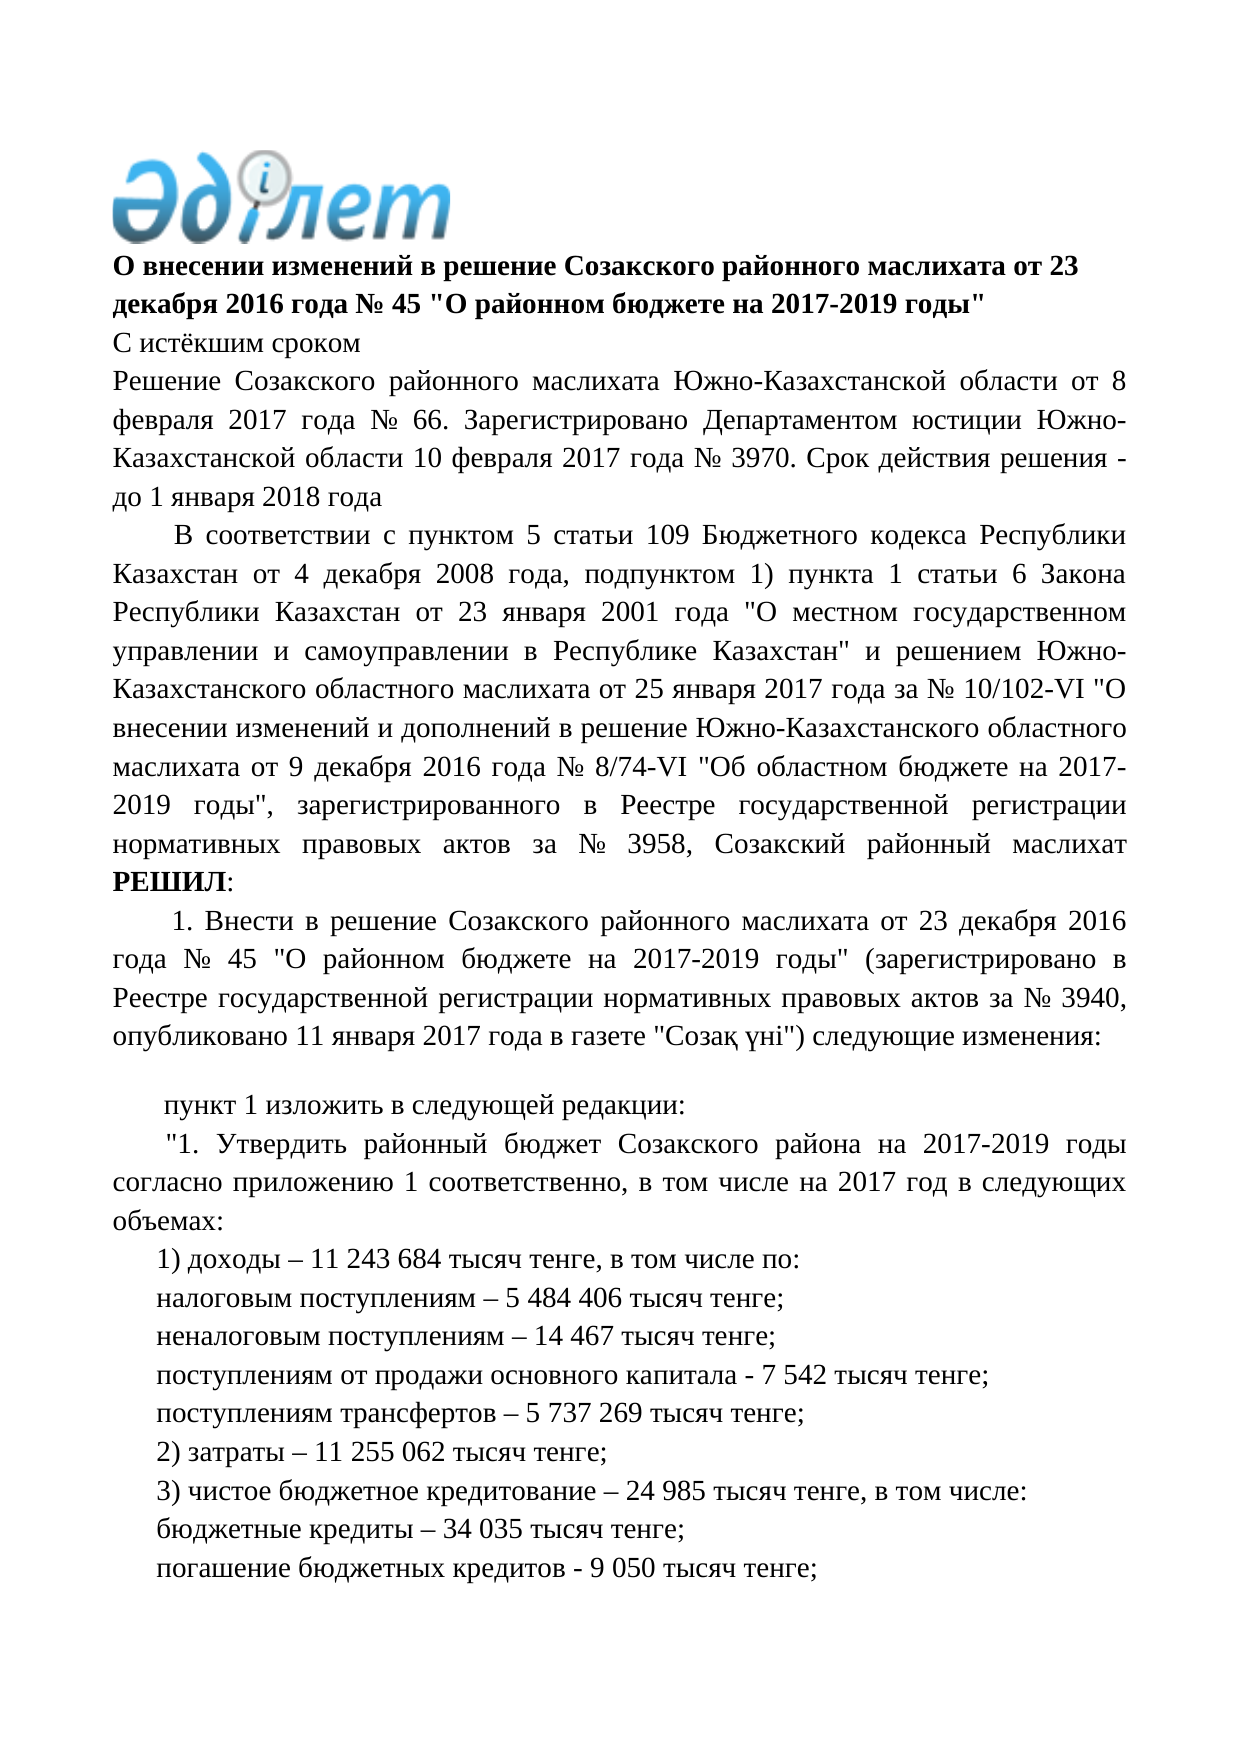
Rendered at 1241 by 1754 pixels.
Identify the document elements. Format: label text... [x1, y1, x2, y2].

text неналоговым поступлениям – 14 467 тысяч тенге; [112, 1318, 1128, 1352]
text "1. Утвердить районный бюджет Созакского района на 2017-2019 годы согласно приложению 1 соответственно, в том числе на 2017 год в следующих объемах: [112, 1126, 1128, 1236]
text Решение Созакского районного маслихата Южно-Казахстанской области от 8 февраля 2017 года № 66. Зарегистрировано Департаментом юстиции Южно-Казахстанской области 10 февраля 2017 года № 3970. Срок действия решения - до 1 января 2018 года [112, 363, 1128, 512]
text погашение бюджетных кредитов - 9 050 тысяч тенге; [112, 1550, 1128, 1583]
text 2) затраты – 11 255 062 тысяч тенге; [112, 1434, 1128, 1468]
text 1. Внести в решение Созакского районного маслихата от 23 декабря 2016 года № 45 "О районном бюджете на 2017-2019 годы" (зарегистрировано в Реестре государственной регистрации нормативных правовых актов за № 3940, опубликовано 11 января 2017 года в газете "Созақ үні") следующие изменения: [112, 903, 1128, 1052]
text поступлениям трансфертов – 5 737 269 тысяч тенге; [112, 1396, 1128, 1429]
text бюджетные кредиты – 34 035 тысяч тенге; [112, 1511, 1128, 1545]
text поступлениям от продажи основного капитала - 7 542 тысяч тенге; [112, 1357, 1128, 1391]
text О внесении изменений в решение Созакского районного маслихата от 23 декабря 2016 года № 45 "О районном бюджете на 2017-2019 годы" [112, 248, 1128, 320]
text налоговым поступлениям – 5 484 406 тысяч тенге; [112, 1280, 1128, 1313]
text В соответствии с пунктом 5 статьи 109 Бюджетного кодекса Республики Казахстан от 4 декабря 2008 года, подпунктом 1) пункта 1 статьи 6 Закона Республики Казахстан от 23 января 2001 года "О местном государственном управлении и самоуправлении в Республике Казахстан" и решением Южно-Казахстанского областного маслихата от 25 января 2017 года за № 10/102-VІ "О внесении изменений и дополнений в решение Южно-Казахстанского областного маслихата от 9 декабря 2016 года № 8/74-VІ "Об областном бюджете на 2017-2019 годы", зарегистрированного в Реестре государственной регистрации нормативных правовых актов за № 3958, Созакский районный маслихат РЕШИЛ: [112, 517, 1128, 898]
text С истёкшим сроком [112, 325, 1128, 358]
text пункт 1 изложить в следующей редакции: [112, 1087, 1128, 1121]
text 1) доходы – 11 243 684 тысяч тенге, в том числе по: [112, 1241, 1128, 1275]
text 3) чистое бюджетное кредитование – 24 985 тысяч тенге, в том числе: [112, 1473, 1128, 1506]
picture [112, 150, 451, 244]
